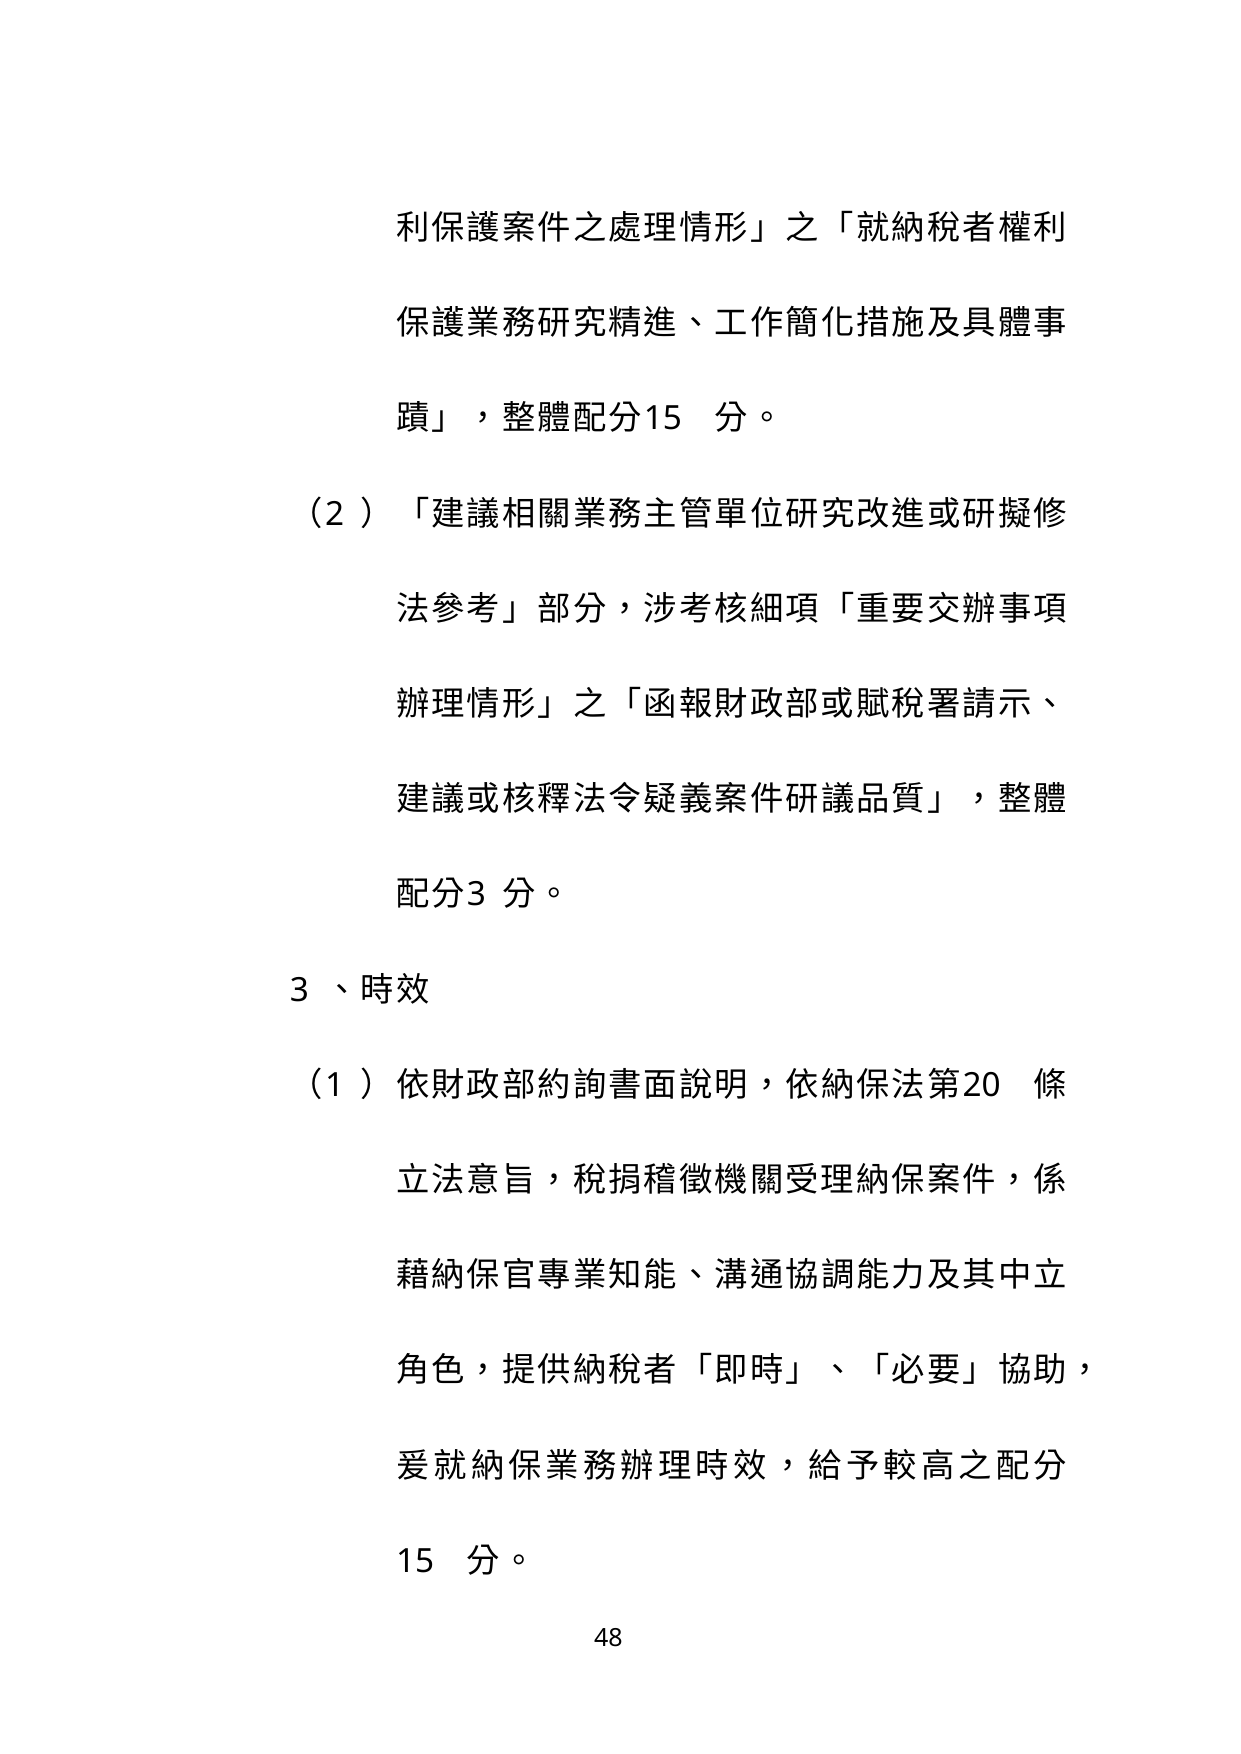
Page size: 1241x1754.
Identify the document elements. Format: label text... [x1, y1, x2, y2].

subtitle 依財政部約詢書面說明，依納保法第20條立法意旨，稅捐稽徵機關受理納保案件，係藉納保官專業知能、溝通協調能力及其中立角色，提供納稅者「即時」、「必要」協助，爰就納保業務辦理時效，給予較高之配分15分。 [272, 1034, 1069, 1605]
subtitle 時效 [272, 939, 1069, 1034]
subtitle 「撰寫審查意見提交違章裁罰審議委員會或復查委員會討論」及「出具處理意見提供權責單位審酌」部分，涉考核細項「納稅者權利保護案件之處理情形」之「就納稅者權利保護業務研究精進、工作簡化措施及具體事蹟」，整體配分15分。 [272, 177, 1069, 463]
subtitle 「建議相關業務主管單位研究改進或研擬修法參考」部分，涉考核細項「重要交辦事項辦理情形」之「函報財政部或賦稅署請示、建議或核釋法令疑義案件研議品質」，整體配分3分。 [272, 463, 1069, 939]
